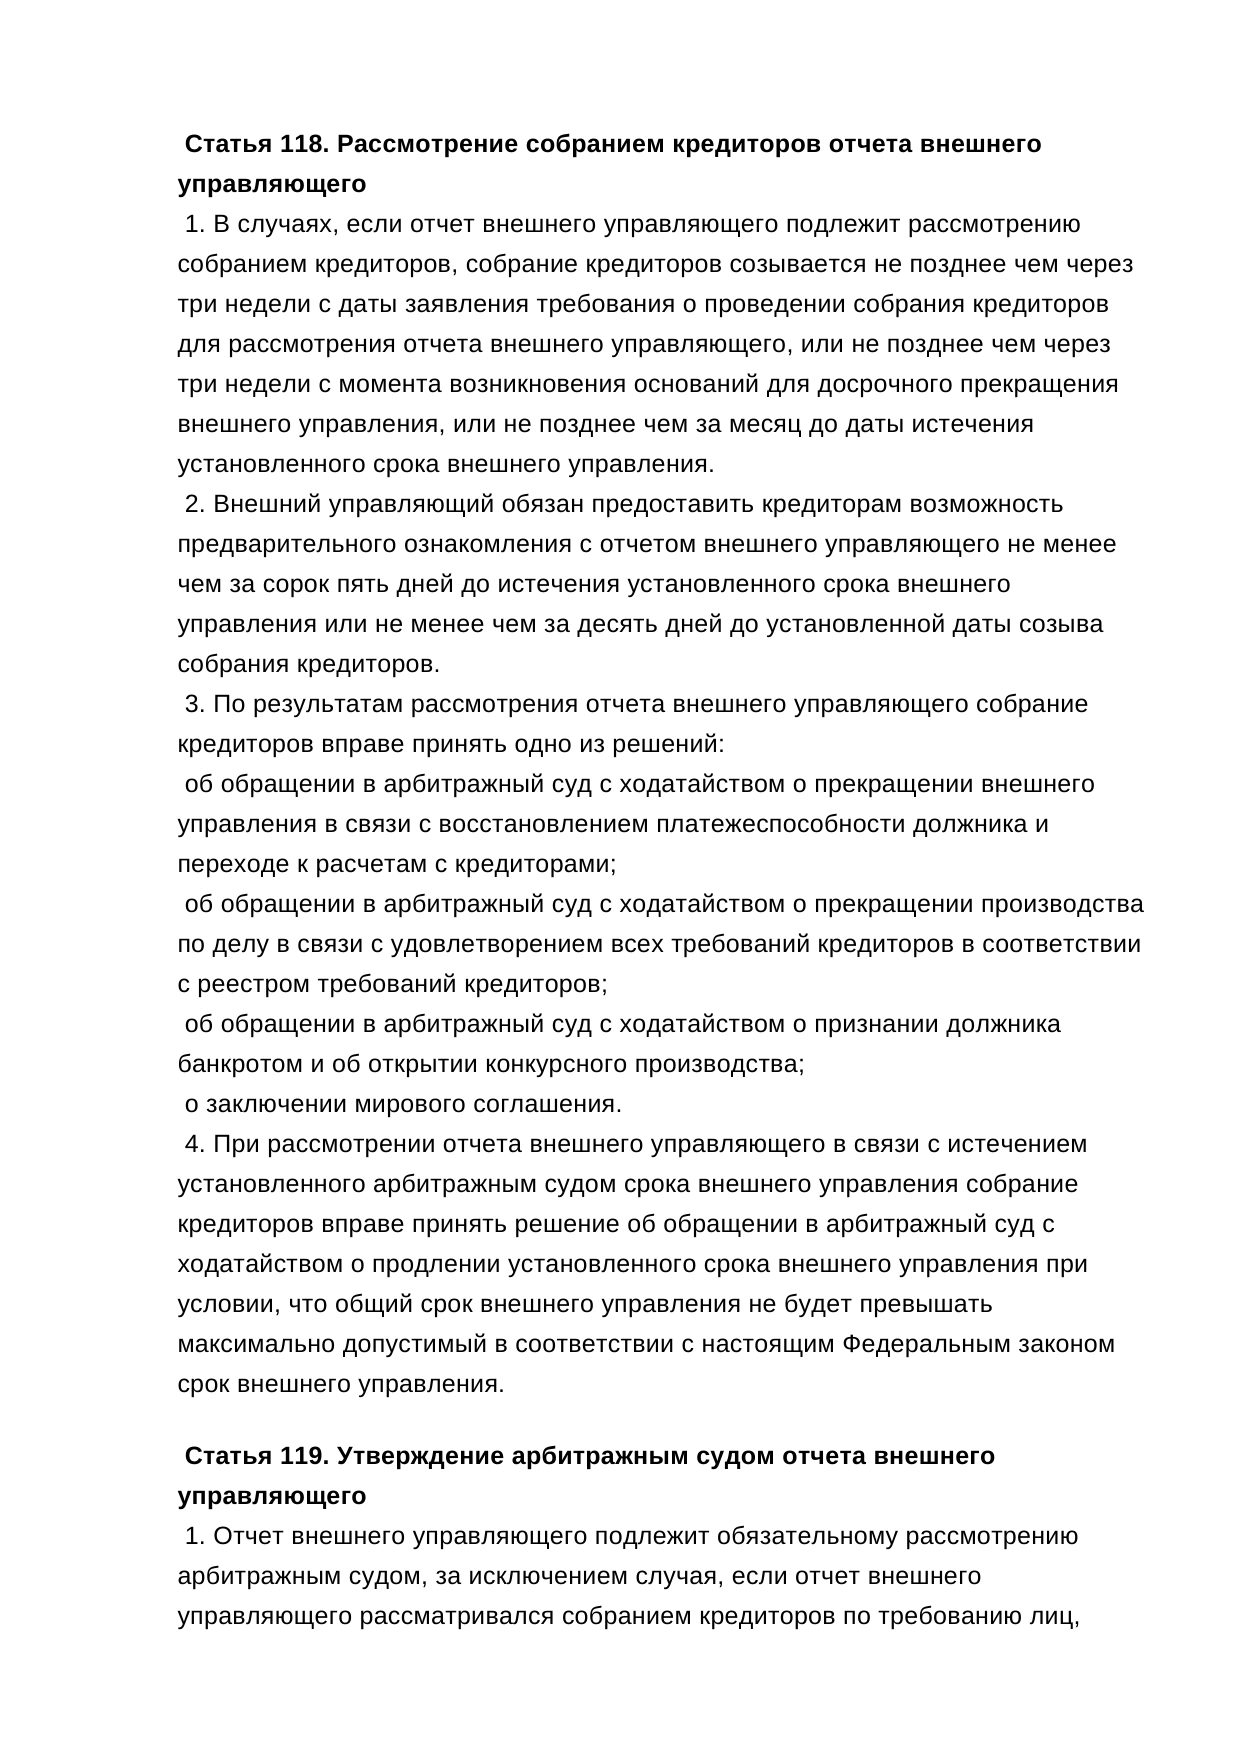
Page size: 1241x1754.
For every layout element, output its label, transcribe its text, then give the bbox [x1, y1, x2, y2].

text Статья 118. Рассмотрение собранием кредиторов отчета внешнего управляющего 1. В случаях, если отчет внешнего управляющего подлежит рассмотрению собранием кредиторов, собрание кредиторов созывается не позднее чем через три недели с даты заявления требования о проведении собрания кредиторов для рассмотрения отчета внешнего управляющего, или не позднее чем через три недели с момента возникновения оснований для досрочного прекращения внешнего управления, или не позднее чем за месяц до даты истечения установленного срока внешнего управления. 2. Внешний управляющий обязан предоставить кредиторам возможность предварительного ознакомления с отчетом внешнего управляющего не менее чем за сорок пять дней до истечения установленного срока внешнего управления или не менее чем за десять дней до установленной даты созыва собрания кредиторов. 3. По результатам рассмотрения отчета внешнего управляющего собрание кредиторов вправе принять одно из решений: об обращении в арбитражный суд с ходатайством о прекращении внешнего управления в связи с восстановлением платежеспособности должника и переходе к расчетам с кредиторами; об обращении в арбитражный суд с ходатайством о прекращении производства по делу в связи с удовлетворением всех требований кредиторов в соответствии с реестром требований кредиторов; об обращении в арбитражный суд с ходатайством о признании должника банкротом и об открытии конкурсного производства; о заключении мирового соглашения. 4. При рассмотрении отчета внешнего управляющего в связи с истечением установленного арбитражным судом срока внешнего управления собрание кредиторов вправе принять решение об обращении в арбитражный суд с ходатайством о продлении установленного срока внешнего управления при условии, что общий срок внешнего управления не будет превышать максимально допустимый в соответствии с настоящим Федеральным законом срок внешнего управления. [177, 118, 1152, 1398]
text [177, 1429, 1152, 1629]
